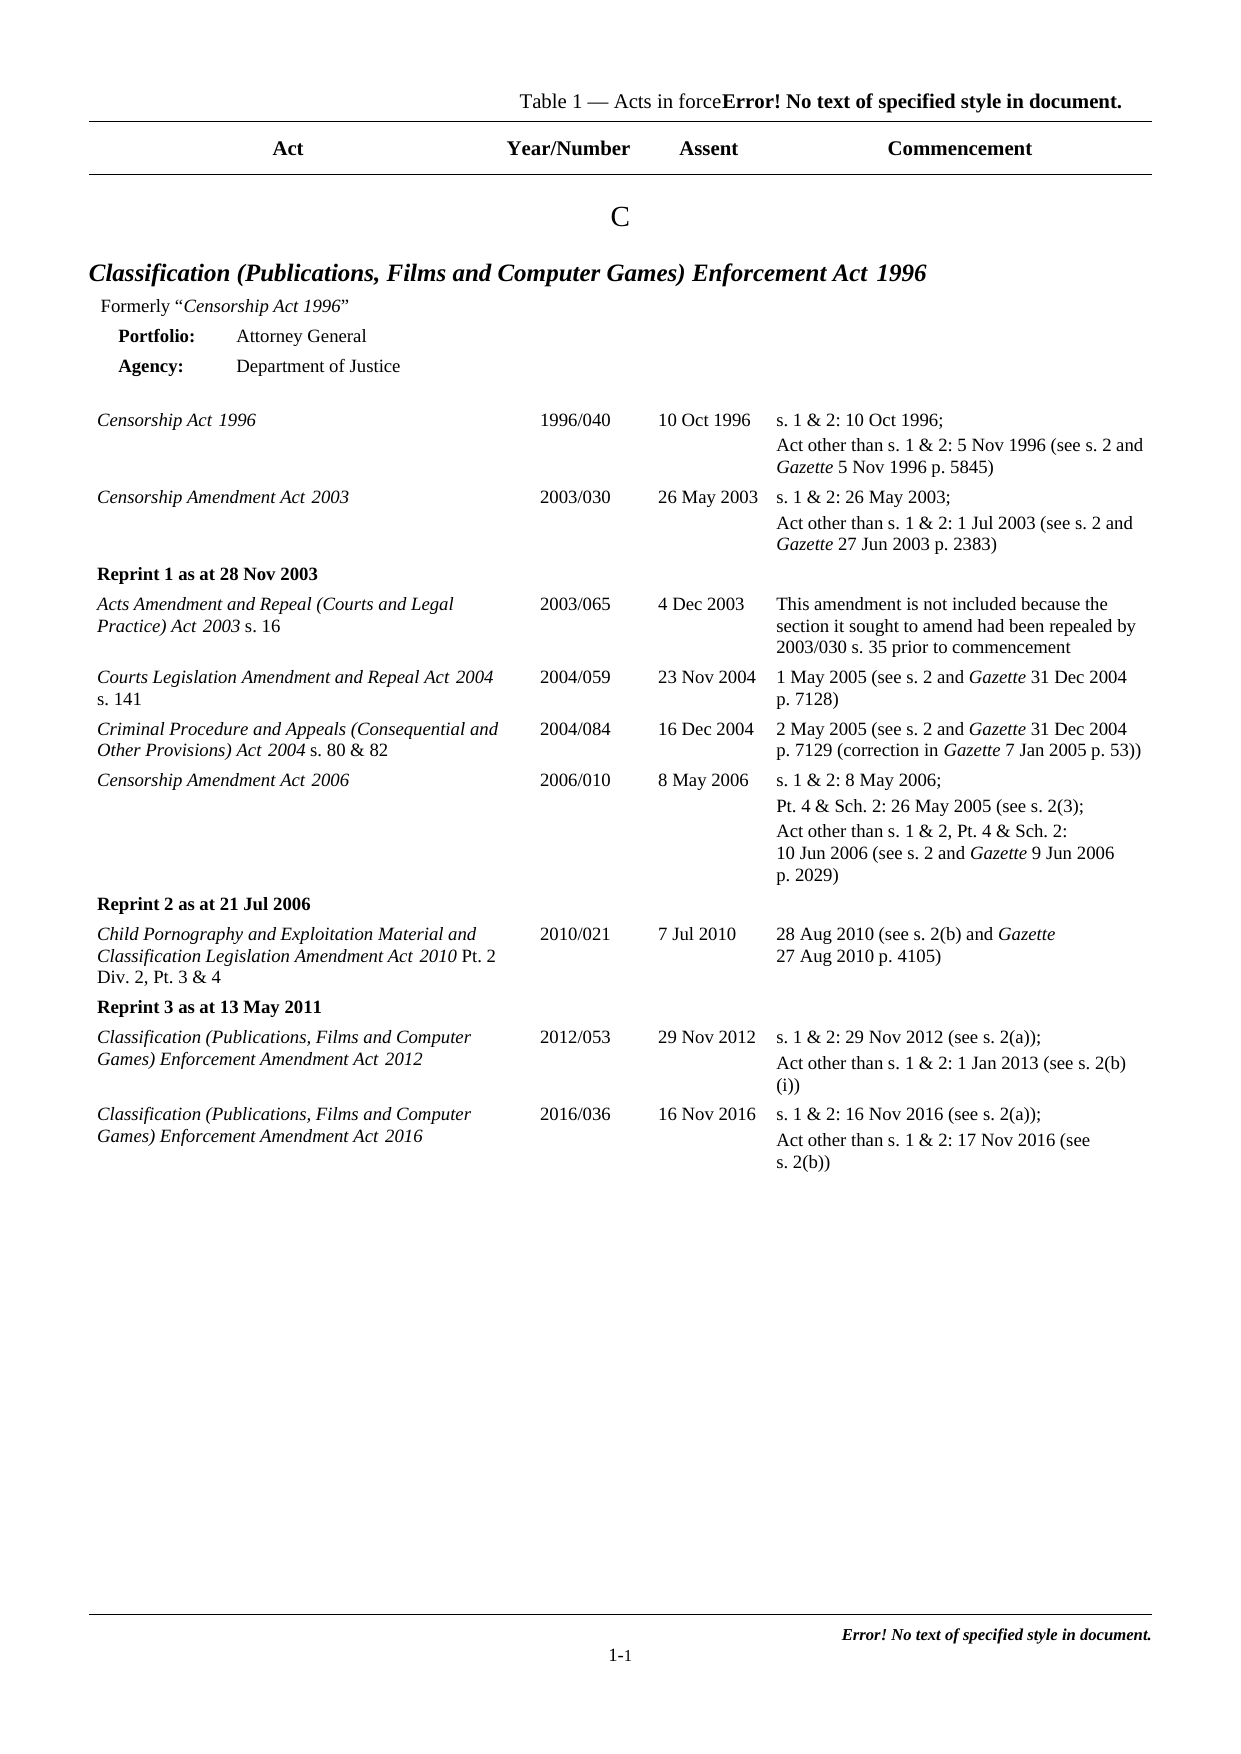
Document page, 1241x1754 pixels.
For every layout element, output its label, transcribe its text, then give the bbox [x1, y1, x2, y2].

table_header 10 Oct 1996 [650, 405, 768, 482]
table_cell 7 Jul 2010 [650, 919, 768, 992]
table_cell This amendment is not included because the section it sought to amend had been repealed by 2003/030 s. 35 prior to commencement [768, 589, 1152, 662]
table_cell Classification (Publications, Films and Computer Games) Enforcement Amendment Act 2016 [89, 1099, 531, 1176]
table_cell 2 May 2005 (see s. 2 and Gazette 31 Dec 2004 p. 7129 (correction in Gazette 7 Jan 2005 p. 53)) [768, 713, 1152, 765]
table_cell Agency: [118, 351, 236, 380]
table_cell Classification (Publications, Films and Computer Games) Enforcement Amendment Act 2012 [89, 1022, 531, 1099]
table_header s. 1 & 2: 10 Oct 1996; Act other than s. 1 & 2: 5 Nov 1996 (see s. 2 and Gazette 5 Nov 1996 p. 5845) [768, 405, 1152, 482]
table_cell 16 Nov 2016 [650, 1099, 768, 1176]
table_cell 2010/021 [531, 919, 649, 992]
table_cell 2016/036 [531, 1099, 649, 1176]
table_cell s. 1 & 2: 16 Nov 2016 (see s. 2(a)); Act other than s. 1 & 2: 17 Nov 2016 (see s. 2(b)) [768, 1099, 1152, 1176]
table_cell 2006/010 [531, 765, 649, 889]
table_cell 1 May 2005 (see s. 2 and Gazette 31 Dec 2004 p. 7128) [768, 662, 1152, 713]
table_cell Courts Legislation Amendment and Repeal Act 2004 s. 141 [89, 662, 531, 713]
table_header Portfolio: [118, 321, 236, 351]
table_cell Censorship Amendment Act 2003 [89, 482, 531, 559]
table_cell Criminal Procedure and Appeals (Consequential and Other Provisions) Act 2004 s. 80 & 82 [89, 713, 531, 765]
table_cell 2003/065 [531, 589, 649, 662]
table_cell 2003/030 [531, 482, 649, 559]
table_header Attorney General [236, 321, 1122, 351]
table_cell 29 Nov 2012 [650, 1022, 768, 1099]
text Formerly “Censorship Act 1996” [100, 295, 1152, 316]
table_cell Child Pornography and Exploitation Material and Classification Legislation Amendment Act 2010 Pt. 2 Div. 2, Pt. 3 & 4 [89, 919, 531, 992]
table_cell 23 Nov 2004 [650, 662, 768, 713]
table_cell 26 May 2003 [650, 482, 768, 559]
table_header Censorship Act 1996 [89, 405, 531, 482]
table_cell Reprint 2 as at 21 Jul 2006 [89, 889, 1152, 919]
table_cell Censorship Amendment Act 2006 [89, 765, 531, 889]
table_cell 8 May 2006 [650, 765, 768, 889]
table_cell 2012/053 [531, 1022, 649, 1099]
table_cell Reprint 1 as at 28 Nov 2003 [89, 559, 1152, 589]
table_cell s. 1 & 2: 26 May 2003; Act other than s. 1 & 2: 1 Jul 2003 (see s. 2 and Gazette 27 Jun 2003 p. 2383) [768, 482, 1152, 559]
table_cell Acts Amendment and Repeal (Courts and Legal Practice) Act 2003 s. 16 [89, 589, 531, 662]
table_cell Department of Justice [236, 351, 1122, 380]
table_cell 4 Dec 2003 [650, 589, 768, 662]
table_cell 16 Dec 2004 [650, 713, 768, 765]
table_cell 2004/084 [531, 713, 649, 765]
text Classification (Publications, Films and Computer Games) Enforcement Act 1996 [89, 258, 1152, 287]
table_cell Reprint 3 as at 13 May 2011 [89, 992, 1152, 1022]
table_cell 28 Aug 2010 (see s. 2(b) and Gazette 27 Aug 2010 p. 4105) [768, 919, 1152, 992]
table_cell s. 1 & 2: 29 Nov 2012 (see s. 2(a)); Act other than s. 1 & 2: 1 Jan 2013 (see s. 2(b)(i)) [768, 1022, 1152, 1099]
table_cell s. 1 & 2: 8 May 2006; Pt. 4 & Sch. 2: 26 May 2005 (see s. 2(3); Act other than s. 1 & 2, Pt. 4 & Sch. 2: 10 Jun 2006 (see s. 2 and Gazette 9 Jun 2006 p. 2029) [768, 765, 1152, 889]
table_cell 2004/059 [531, 662, 649, 713]
table_header 1996/040 [531, 405, 649, 482]
text C [89, 199, 1152, 233]
